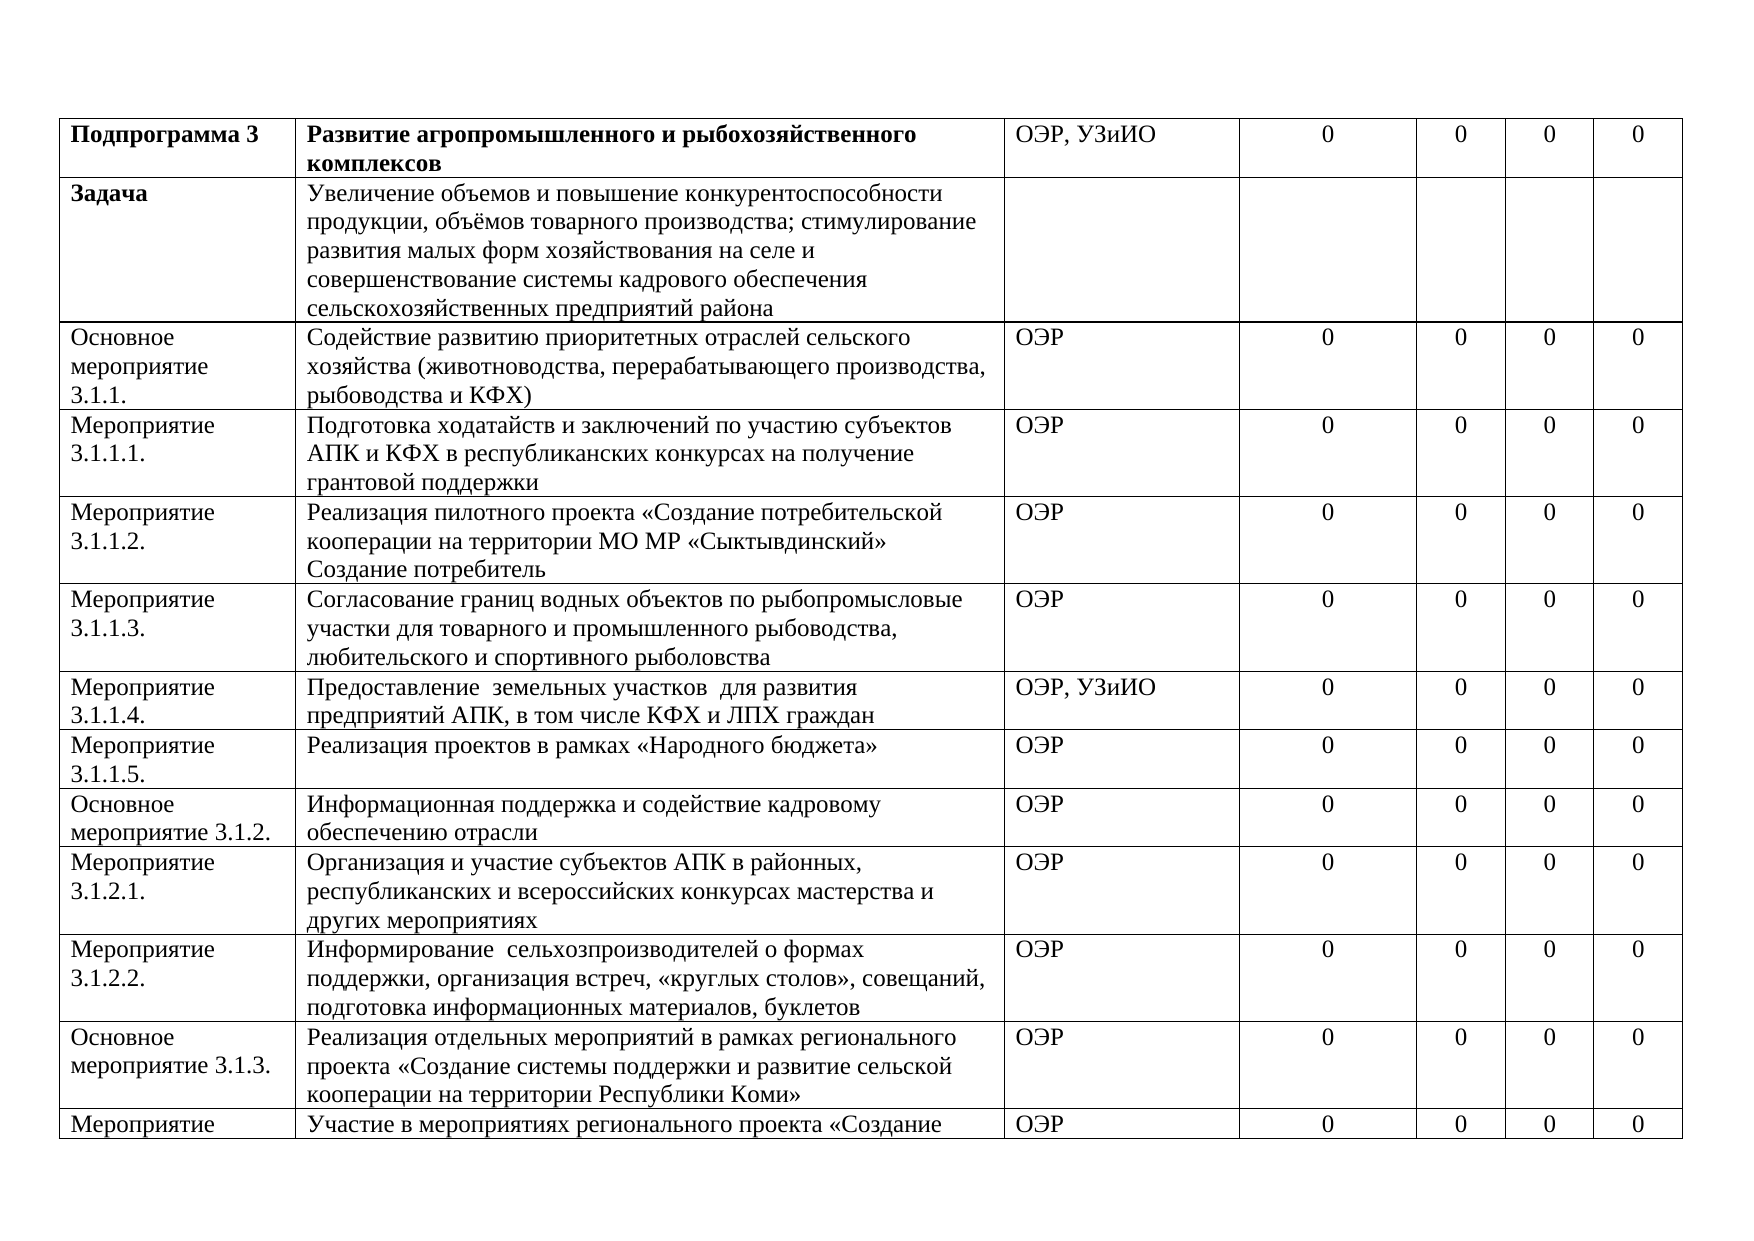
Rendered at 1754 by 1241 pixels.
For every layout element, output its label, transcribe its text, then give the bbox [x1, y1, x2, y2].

table_cell 0 [1240, 847, 1416, 933]
table_cell 0 [1594, 847, 1682, 933]
table_cell Информационная поддержка и содействие кадровому обеспечению отрасли [296, 789, 1004, 846]
table_cell ОЭР [1005, 935, 1239, 1021]
table_cell 0 [1417, 119, 1505, 177]
table_cell 0 [1594, 119, 1682, 177]
table_cell 0 [1417, 935, 1505, 1021]
table_cell 0 [1240, 323, 1416, 409]
table_cell 0 [1417, 847, 1505, 933]
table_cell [60, 1109, 295, 1138]
table_cell Согласование границ водных объектов по рыбопромысловые участки для товарного и промышленного рыбоводства, любительского и спортивного рыболовства [296, 584, 1004, 671]
table_cell 0 [1417, 672, 1505, 729]
table_cell 0 [1240, 1109, 1416, 1138]
table_cell Мероприятие 3.1.1.4. [60, 672, 295, 729]
table_cell ОЭР [1005, 410, 1239, 496]
table_cell Развитие агропромышленного и рыбохозяйственного комплексов [296, 119, 1004, 177]
table_cell 0 [1594, 323, 1682, 409]
table_cell 0 [1417, 1022, 1505, 1108]
table_cell 0 [1594, 1109, 1682, 1138]
table_cell Основное мероприятие 3.1.2. [60, 789, 295, 846]
table_cell Мероприятие 3.1.1.2. [60, 497, 295, 583]
table_cell [1594, 178, 1682, 321]
table_cell 0 [1594, 584, 1682, 671]
table_cell 0 [1240, 789, 1416, 846]
table_cell 0 [1594, 497, 1682, 583]
table_cell 0 [1240, 497, 1416, 583]
table_cell [1005, 178, 1239, 321]
table_cell 0 [1417, 323, 1505, 409]
table_cell 0 [1594, 730, 1682, 788]
table_cell 0 [1594, 1022, 1682, 1108]
table_cell ОЭР [1005, 584, 1239, 671]
table_cell 0 [1506, 497, 1593, 583]
table_cell Мероприятие 3.1.2.1. [60, 847, 295, 933]
table_cell 0 [1506, 1109, 1593, 1138]
table_cell 0 [1594, 789, 1682, 846]
table_cell [1506, 178, 1593, 321]
table_cell 0 [1594, 410, 1682, 496]
table_cell 0 [1506, 847, 1593, 933]
table_cell 0 [1417, 497, 1505, 583]
table_cell 0 [1417, 789, 1505, 846]
table_cell 0 [1417, 730, 1505, 788]
table_cell Мероприятие 3.1.1.5. [60, 730, 295, 788]
table_cell Основное мероприятие 3.1.3. [60, 1022, 295, 1108]
table_cell 0 [1240, 1022, 1416, 1108]
table_cell 0 [1506, 119, 1593, 177]
table_cell Предоставление земельных участков для развития предприятий АПК, в том числе КФХ и ЛПХ граждан [296, 672, 1004, 729]
table_cell ОЭР [1005, 730, 1239, 788]
table_cell 0 [1506, 730, 1593, 788]
table_cell [1240, 178, 1416, 321]
table_cell 0 [1506, 323, 1593, 409]
table_cell ОЭР, УЗиИО [1005, 672, 1239, 729]
table_cell ОЭР [1005, 1109, 1239, 1138]
table_cell 0 [1506, 672, 1593, 729]
table_cell 0 [1417, 1109, 1505, 1138]
table_cell Мероприятие 3.1.2.2. [60, 935, 295, 1021]
table_cell 0 [1506, 584, 1593, 671]
table_cell Реализация проектов в рамках «Народного бюджета» [296, 730, 1004, 788]
table_cell ОЭР [1005, 323, 1239, 409]
table_cell Подготовка ходатайств и заключений по участию субъектов АПК и КФХ в республиканских конкурсах на получение грантовой поддержки [296, 410, 1004, 496]
table_cell Реализация пилотного проекта «Создание потребительской кооперации на территории МО МР «Сыктывдинский» Создание потребитель [296, 497, 1004, 583]
table_cell ОЭР [1005, 847, 1239, 933]
table_cell 0 [1417, 584, 1505, 671]
table_cell Подпрограмма 3 [60, 119, 295, 177]
table_cell 0 [1240, 935, 1416, 1021]
table_cell ОЭР [1005, 1022, 1239, 1108]
table_cell 0 [1594, 935, 1682, 1021]
table_cell Увеличение объемов и повышение конкурентоспособности продукции, объёмов товарного производства; стимулирование развития малых форм хозяйствования на селе и совершенствование системы кадрового обеспечения сельскохозяйственных предприятий района [296, 178, 1004, 321]
table_cell Основное мероприятие 3.1.1. [60, 323, 295, 409]
table_cell 0 [1240, 672, 1416, 729]
table_cell Содействие развитию приоритетных отраслей сельского хозяйства (животноводства, перерабатывающего производства, рыбоводства и КФХ) [296, 323, 1004, 409]
table_cell 0 [1506, 1022, 1593, 1108]
table_cell 0 [1506, 935, 1593, 1021]
table_cell 0 [1240, 119, 1416, 177]
table_cell Задача [60, 178, 295, 321]
table_cell Мероприятие 3.1.1.3. [60, 584, 295, 671]
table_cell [296, 1109, 1004, 1138]
table_cell 0 [1417, 410, 1505, 496]
table_cell 0 [1506, 789, 1593, 846]
table_cell ОЭР, УЗиИО [1005, 119, 1239, 177]
table_cell Организация и участие субъектов АПК в районных, республиканских и всероссийских конкурсах мастерства и других мероприятиях [296, 847, 1004, 933]
table_cell ОЭР [1005, 497, 1239, 583]
table_cell Информирование сельхозпроизводителей о формах поддержки, организация встреч, «круглых столов», совещаний, подготовка информационных материалов, буклетов [296, 935, 1004, 1021]
table_cell 0 [1506, 410, 1593, 496]
table_cell ОЭР [1005, 789, 1239, 846]
table_cell 0 [1240, 584, 1416, 671]
table_cell 0 [1240, 730, 1416, 788]
table_cell 0 [1240, 410, 1416, 496]
table_cell Мероприятие 3.1.1.1. [60, 410, 295, 496]
table_cell [1417, 178, 1505, 321]
table_cell 0 [1594, 672, 1682, 729]
table_cell Реализация отдельных мероприятий в рамках регионального проекта «Создание системы поддержки и развитие сельской кооперации на территории Республики Коми» [296, 1022, 1004, 1108]
